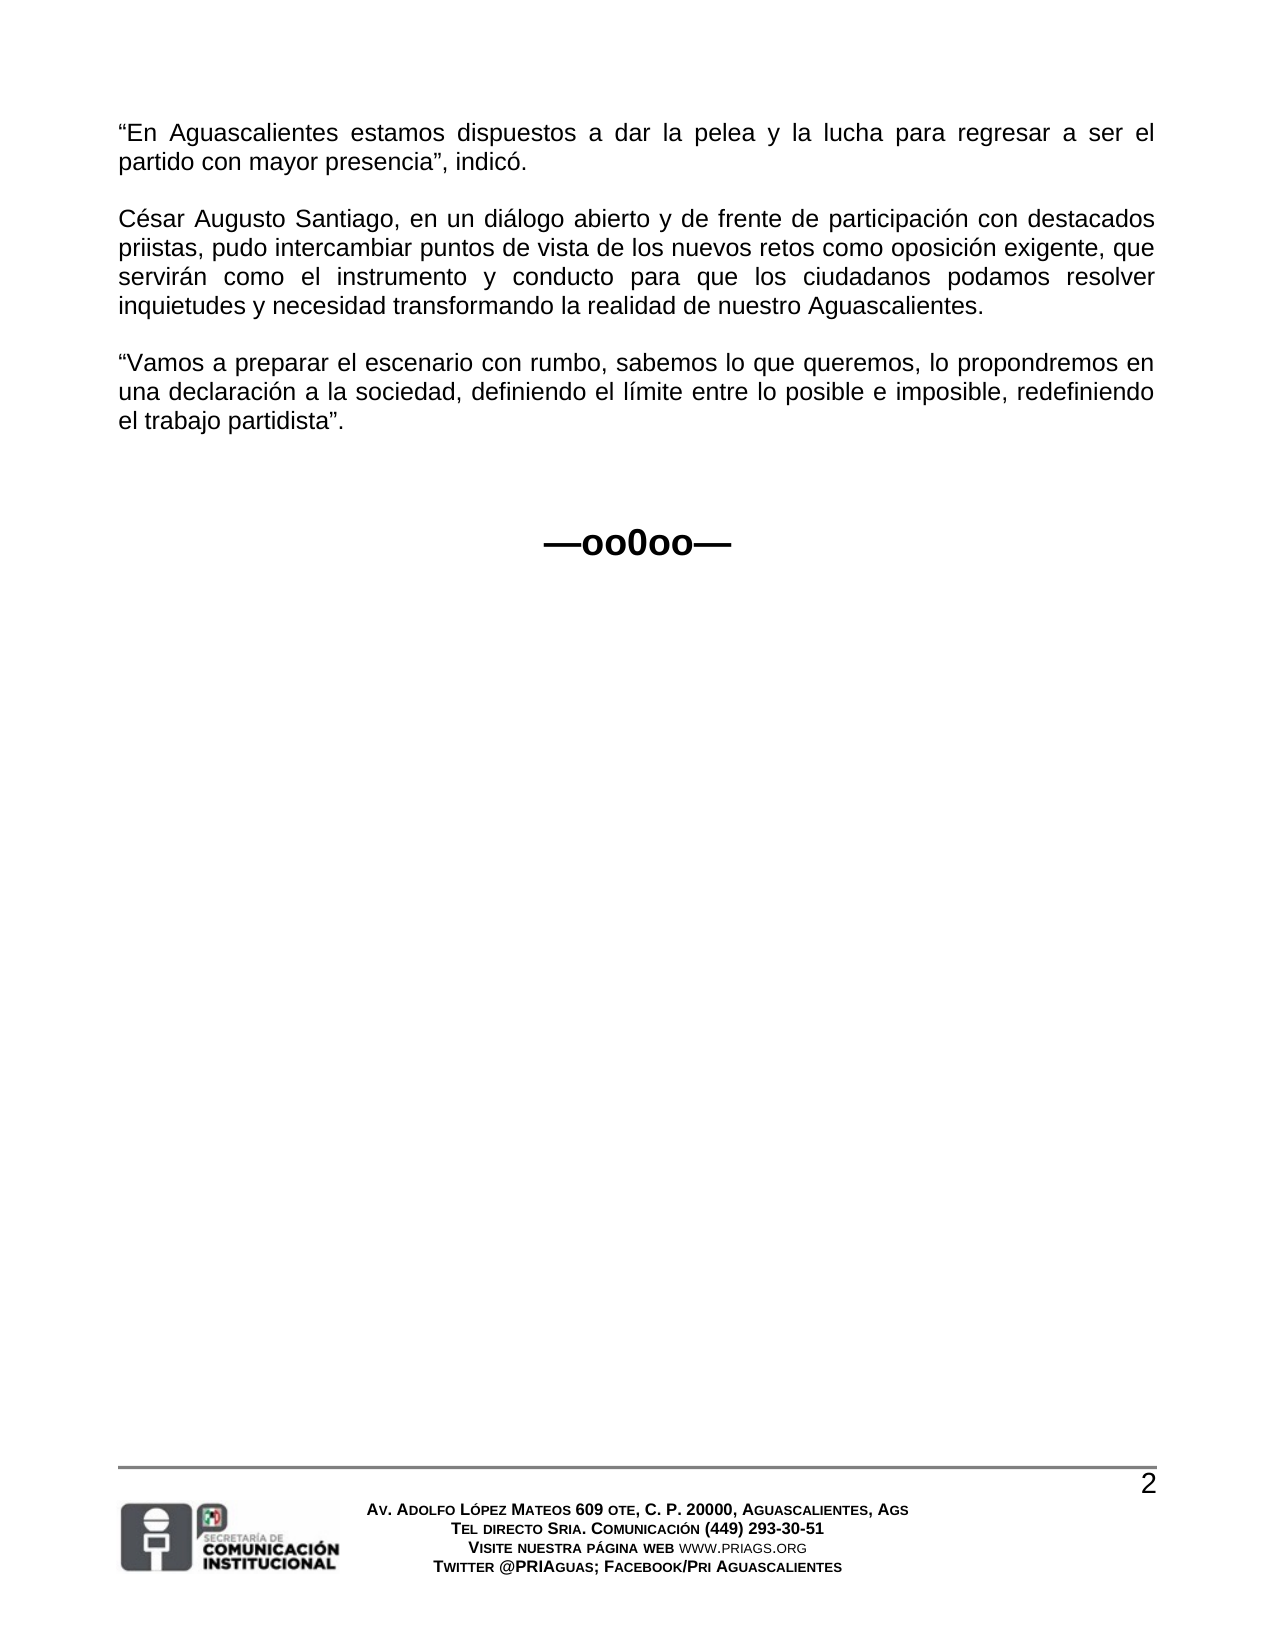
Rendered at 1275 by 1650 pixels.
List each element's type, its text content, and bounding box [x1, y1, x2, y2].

text César Augusto Santiago, en un diálogo abierto y de frente de participación con destacados priistas, pudo intercambiar puntos de vista de los nuevos retos como oposición exigente, que servirán como el instrumento y conducto para que los ciudadanos podamos resolver inquietudes y necesidad transformando la realidad de nuestro Aguascalientes. [118, 204, 1157, 319]
text “En Aguascalientes estamos dispuestos a dar la pelea y la lucha para regresar a ser el partido con mayor presencia”, indicó. [118, 118, 1157, 176]
text “Vamos a preparar el escenario con rumbo, sabemos lo que queremos, lo propondremos en una declaración a la sociedad, definiendo el límite entre lo posible e imposible, redefiniendo el trabajo partidista”. [118, 348, 1157, 434]
text —oo0oo— [118, 521, 1157, 564]
picture [116, 1500, 340, 1574]
